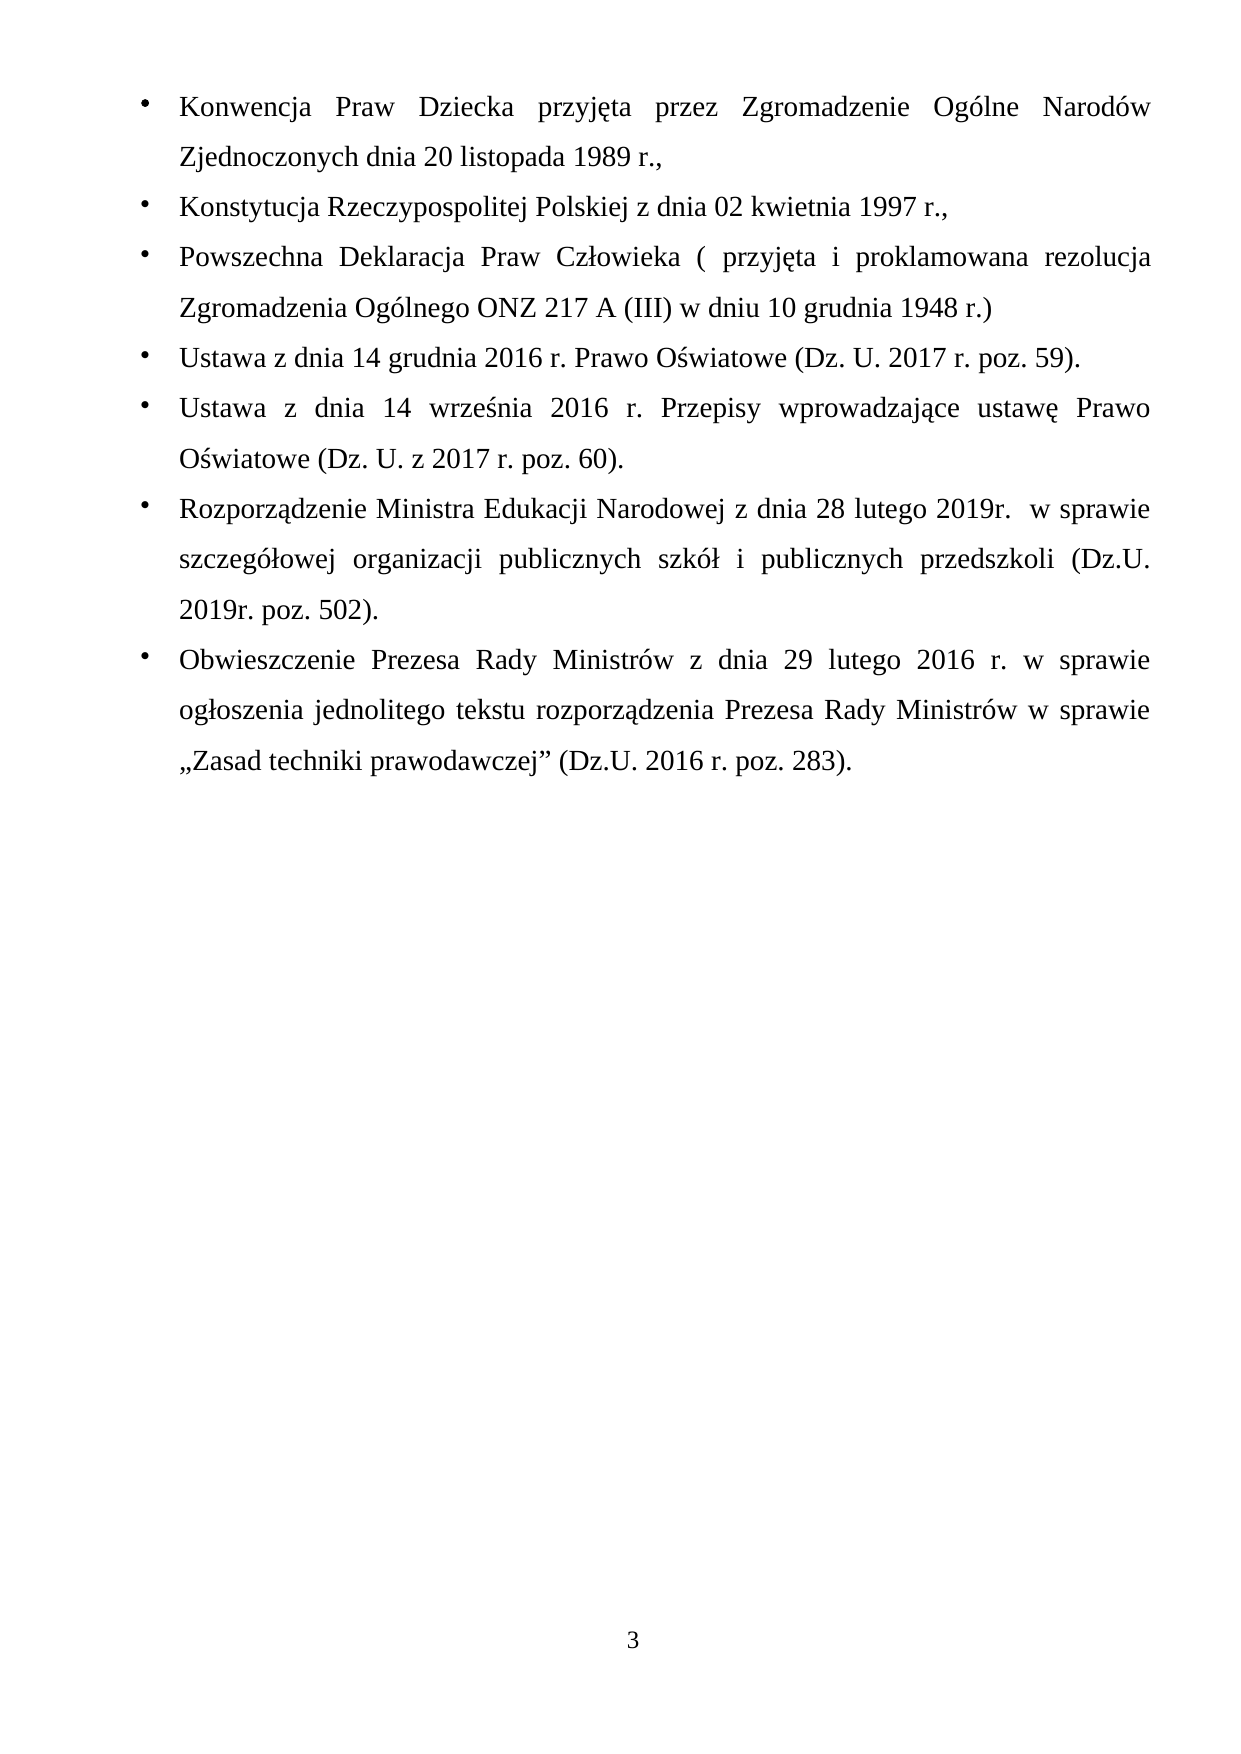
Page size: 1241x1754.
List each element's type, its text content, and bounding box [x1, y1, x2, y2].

list Rozporządzenie Ministra Edukacji Narodowej z dnia 28 lutego 2019r. w sprawie szczegółowej organizacji publicznych szkół i publicznych przedszkoli (Dz.U. 2019r. poz. 502). [141, 491, 1152, 625]
list Konstytucja Rzeczypospolitej Polskiej z dnia 02 kwietnia 1997 r., [141, 189, 1152, 223]
list Obwieszczenie Prezesa Rady Ministrów z dnia 29 lutego 2016 r. w sprawie ogłoszenia jednolitego tekstu rozporządzenia Prezesa Rady Ministrów w sprawie „Zasad techniki prawodawczej” (Dz.U. 2016 r. poz. 283). [141, 642, 1152, 776]
list Ustawa z dnia 14 grudnia 2016 r. Prawo Oświatowe (Dz. U. 2017 r. poz. 59). [141, 340, 1152, 374]
list Powszechna Deklaracja Praw Człowieka ( przyjęta i proklamowana rezolucja Zgromadzenia Ogólnego ONZ 217 A (III) w dniu 10 grudnia 1948 r.) [141, 239, 1152, 323]
list Konwencja Praw Dziecka przyjęta przez Zgromadzenie Ogólne Narodów Zjednoczonych dnia 20 listopada 1989 r., [141, 89, 1152, 172]
list Ustawa z dnia 14 września 2016 r. Przepisy wprowadzające ustawę Prawo Oświatowe (Dz. U. z 2017 r. poz. 60). [141, 391, 1152, 474]
